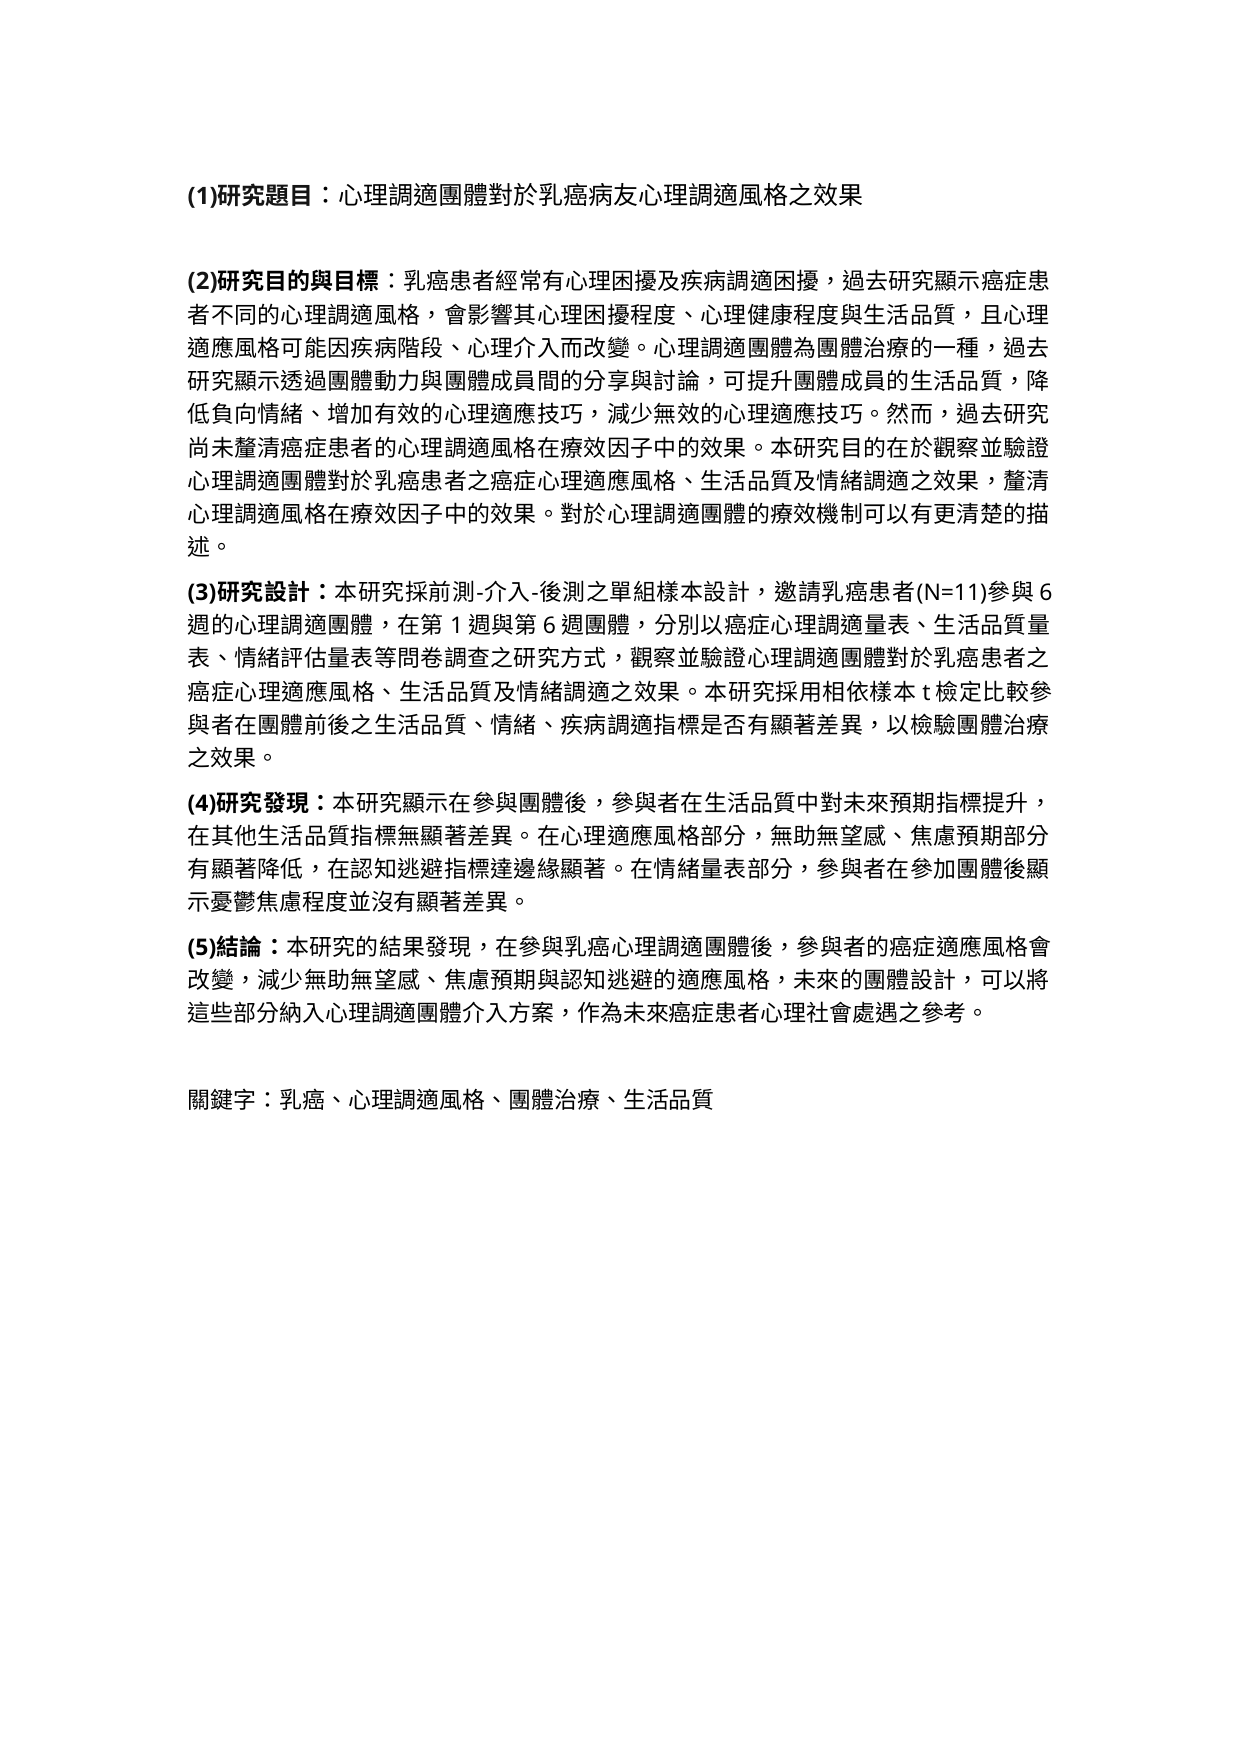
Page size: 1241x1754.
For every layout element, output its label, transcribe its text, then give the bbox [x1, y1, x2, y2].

text (5)結論：本研究的結果發現，在參與乳癌心理調適團體後，參與者的癌症適應風格會改變，減少無助無望感、焦慮預期與認知逃避的適應風格，未來的團體設計，可以將這些部分納入心理調適團體介入方案，作為未來癌症患者心理社會處遇之參考。 [187, 929, 1053, 1028]
text 關鍵字：乳癌、心理調適風格、團體治療、生活品質 [187, 1082, 1053, 1116]
text (1)研究題目：心理調適團體對於乳癌病友心理調適風格之效果 [187, 176, 1053, 212]
text (4)研究發現：本研究顯示在參與團體後，參與者在生活品質中對未來預期指標提升，在其他生活品質指標無顯著差異。在心理適應風格部分，無助無望感、焦慮預期部分有顯著降低，在認知逃避指標達邊緣顯著。在情緒量表部分，參與者在參加團體後顯示憂鬱焦慮程度並沒有顯著差異。 [187, 784, 1053, 917]
text (2)研究目的與目標：乳癌患者經常有心理困擾及疾病調適困擾，過去研究顯示癌症患者不同的心理調適風格，會影響其心理困擾程度、心理健康程度與生活品質，且心理適應風格可能因疾病階段、心理介入而改變。心理調適團體為團體治療的一種，過去研究顯示透過團體動力與團體成員間的分享與討論，可提升團體成員的生活品質，降低負向情緒、增加有效的心理適應技巧，減少無效的心理適應技巧。然而，過去研究尚未釐清癌症患者的心理調適風格在療效因子中的效果。本研究目的在於觀察並驗證心理調適團體對於乳癌患者之癌症心理適應風格、生活品質及情緒調適之效果，釐清心理調適風格在療效因子中的效果。對於心理調適團體的療效機制可以有更清楚的描述。 [187, 223, 1053, 562]
text (3)研究設計：本研究採前測-介入-後測之單組樣本設計，邀請乳癌患者(N=11)參與6週的心理調適團體，在第1週與第6週團體，分別以癌症心理調適量表、生活品質量表、情緒評估量表等問卷調查之研究方式，觀察並驗證心理調適團體對於乳癌患者之癌症心理適應風格、生活品質及情緒調適之效果。本研究採用相依樣本t檢定比較參與者在團體前後之生活品質、情緒、疾病調適指標是否有顯著差異，以檢驗團體治療之效果。 [187, 573, 1053, 773]
